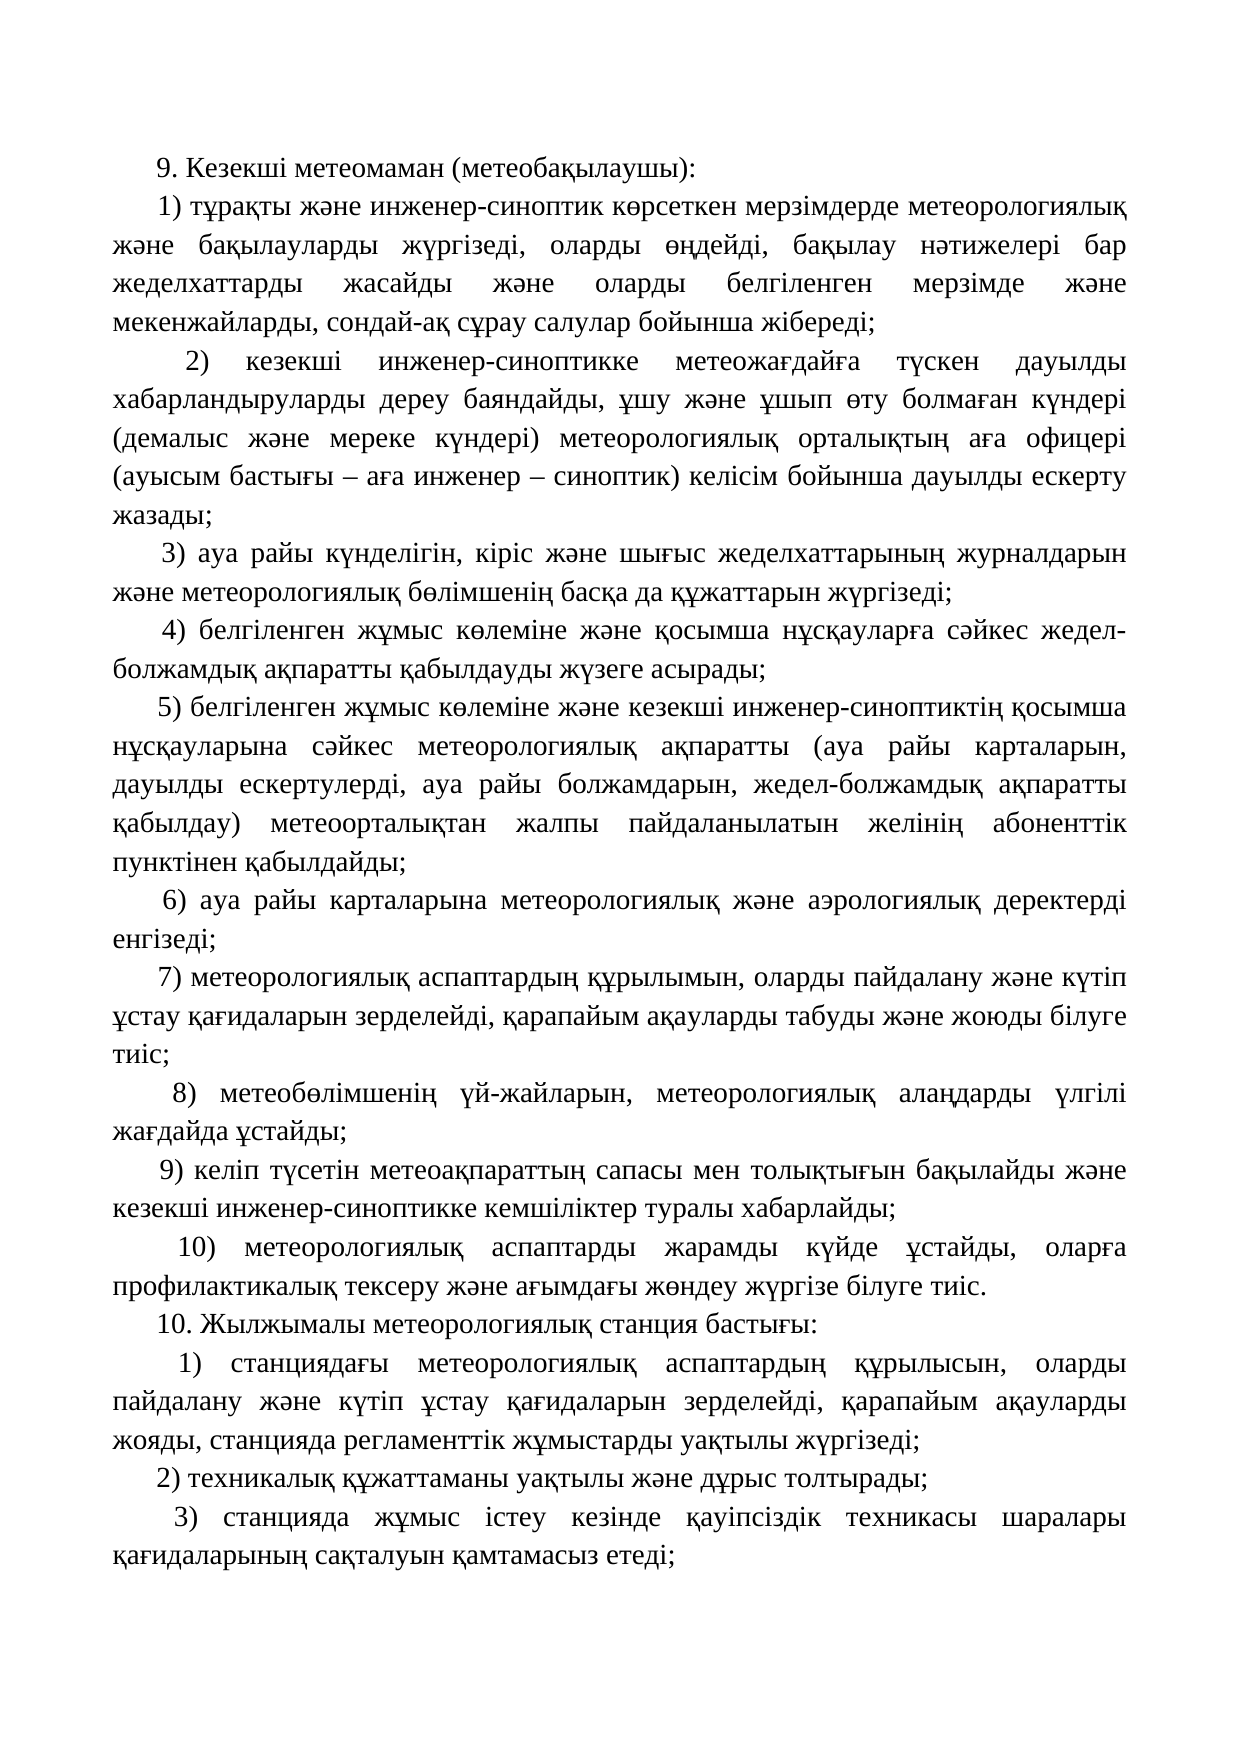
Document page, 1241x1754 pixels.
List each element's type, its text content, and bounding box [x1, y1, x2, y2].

text 7) метеорологиялық аспаптардың құрылымын, оларды пайдалану және күтіп ұстау қағидаларын зерделейді, қарапайым ақауларды табуды және жоюды білуге тиіс; [112, 959, 1128, 1070]
text 5) белгіленген жұмыс көлеміне және кезекші инженер-синоптиктің қосымша нұсқауларына сәйкес метеорологиялық ақпаратты (ауа райы карталарын, дауылды ескертулерді, ауа райы болжамдарын, жедел-болжамдық ақпаратты қабылдау) метеоорталықтан жалпы пайдаланылатын желінің абоненттік пунктінен қабылдайды; [112, 689, 1128, 877]
text 6) ауа райы карталарына метеорологиялық және аэрологиялық деректерді енгізеді; [112, 882, 1128, 954]
text 1) тұрақты және инженер-синоптик көрсеткен мерзімдерде метеорологиялық және бақылауларды жүргізеді, оларды өңдейді, бақылау нәтижелері бар жеделхаттарды жасайды және оларды белгіленген мерзімде және мекенжайларды, сондай-ақ сұрау салулар бойынша жібереді; [112, 188, 1128, 338]
text 3) станцияда жұмыс істеу кезінде қауіпсіздік техникасы шаралары қағидаларының сақталуын қамтамасыз етеді; [112, 1499, 1128, 1571]
text 10. Жылжымалы метеорологиялық станция бастығы: [112, 1306, 1128, 1340]
text 10) метеорологиялық аспаптарды жарамды күйде ұстайды, оларға профилактикалық тексеру және ағымдағы жөндеу жүргізе білуге тиіс. [112, 1229, 1128, 1301]
text 9. Кезекші метеомаман (метеобақылаушы): [112, 150, 1128, 183]
text 9) келіп түсетін метеоақпараттың сапасы мен толықтығын бақылайды және кезекші инженер-синоптикке кемшіліктер туралы хабарлайды; [112, 1152, 1128, 1224]
text 3) ауа райы күнделігін, кіріс және шығыс жеделхаттарының журналдарын және метеорологиялық бөлімшенің басқа да құжаттарын жүргізеді; [112, 535, 1128, 607]
text 2) техникалық құжаттаманы уақтылы және дұрыс толтырады; [112, 1460, 1128, 1494]
text 4) белгіленген жұмыс көлеміне және қосымша нұсқауларға сәйкес жедел-болжамдық ақпаратты қабылдауды жүзеге асырады; [112, 612, 1128, 684]
text 2) кезекші инженер-синоптикке метеожағдайға түскен дауылды хабарландыруларды дереу баяндайды, ұшу және ұшып өту болмаған күндері (демалыс және мереке күндері) метеорологиялық орталықтың аға офицері (ауысым бастығы – аға инженер – синоптик) келісім бойынша дауылды ескерту жазады; [112, 343, 1128, 530]
text 8) метеобөлімшенің үй-жайларын, метеорологиялық алаңдарды үлгілі жағдайда ұстайды; [112, 1075, 1128, 1147]
text 1) станциядағы метеорологиялық аспаптардың құрылысын, оларды пайдалану және күтіп ұстау қағидаларын зерделейді, қарапайым ақауларды жояды, станцияда регламенттік жұмыстарды уақтылы жүргізеді; [112, 1345, 1128, 1455]
